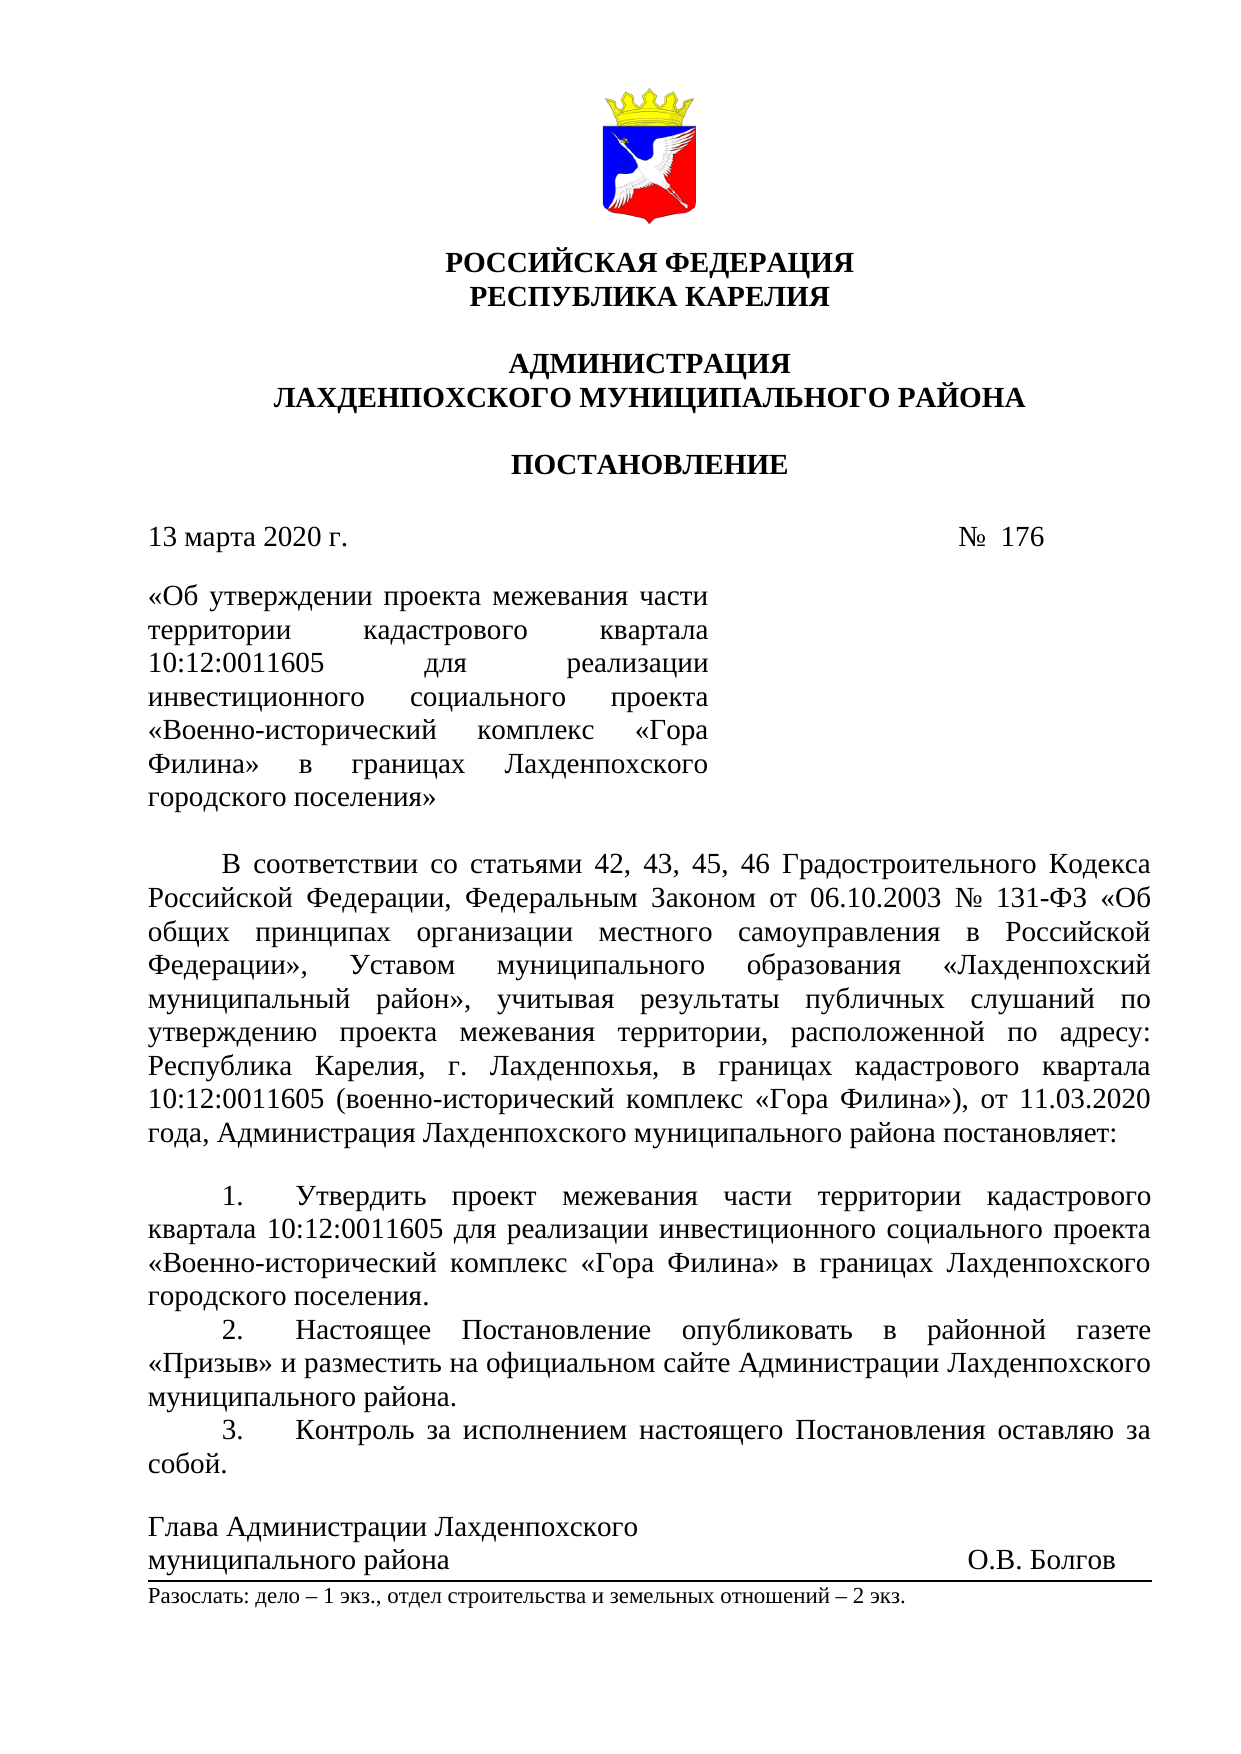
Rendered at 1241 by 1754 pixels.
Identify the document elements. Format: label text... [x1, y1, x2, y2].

list Утвердить проект межевания части территории кадастрового квартала 10:12:0011605 для реализации инвестиционного социального проекта «Военно-исторический комплекс «Гора Филина» в границах Лахденпохского городского поселения. [148, 1178, 1152, 1312]
text РОССИЙСКАЯ ФЕДЕРАЦИЯ [148, 246, 1152, 279]
list Настоящее Постановление опубликовать в районной газете «Призыв» и разместить на официальном сайте Администрации Лахденпохского муниципального района. [148, 1312, 1152, 1412]
text 13 марта 2020 г. № 176 [148, 519, 1152, 552]
text В соответствии со статьями 42, 43, 45, 46 Градостроительного Кодекса Российской Федерации, Федеральным Законом от 06.10.2003 № 131-ФЗ «Об общих принципах организации местного самоуправления в Российской Федерации», Уставом муниципального образования «Лахденпохский муниципальный район», учитывая результаты публичных слушаний по утверждению проекта межевания территории, расположенной по адресу: Республика Карелия, г. Лахденпохья, в границах кадастрового квартала 10:12:0011605 (военно-исторический комплекс «Гора Филина»), от 11.03.2020 года, Администрация Лахденпохского муниципального района постановляет: [148, 847, 1152, 1148]
text Разослать: дело – 1 экз., отдел строительства и земельных отношений – 2 экз. [148, 1582, 1152, 1608]
list Контроль за исполнением настоящего Постановления оставляю за собой. [148, 1412, 1152, 1479]
text ПОСТАНОВЛЕНИЕ [148, 447, 1152, 480]
text ЛАХДЕНПОХСКОГО МУНИЦИПАЛЬНОГО РАЙОНА [148, 380, 1152, 413]
text АДМИНИСТРАЦИЯ [148, 346, 1152, 380]
text РЕСПУБЛИКА КАРЕЛИЯ [148, 279, 1152, 313]
text Глава Администрации Лахденпохского [148, 1509, 1152, 1542]
text «Об утверждении проекта межевания части территории кадастрового квартала 10:12:0011605 для реализации инвестиционного социального проекта «Военно-исторический комплекс «Гора Филина» в границах Лахденпохского городского поселения» [148, 578, 709, 813]
text муниципального района О.В. Болгов [148, 1542, 1152, 1580]
